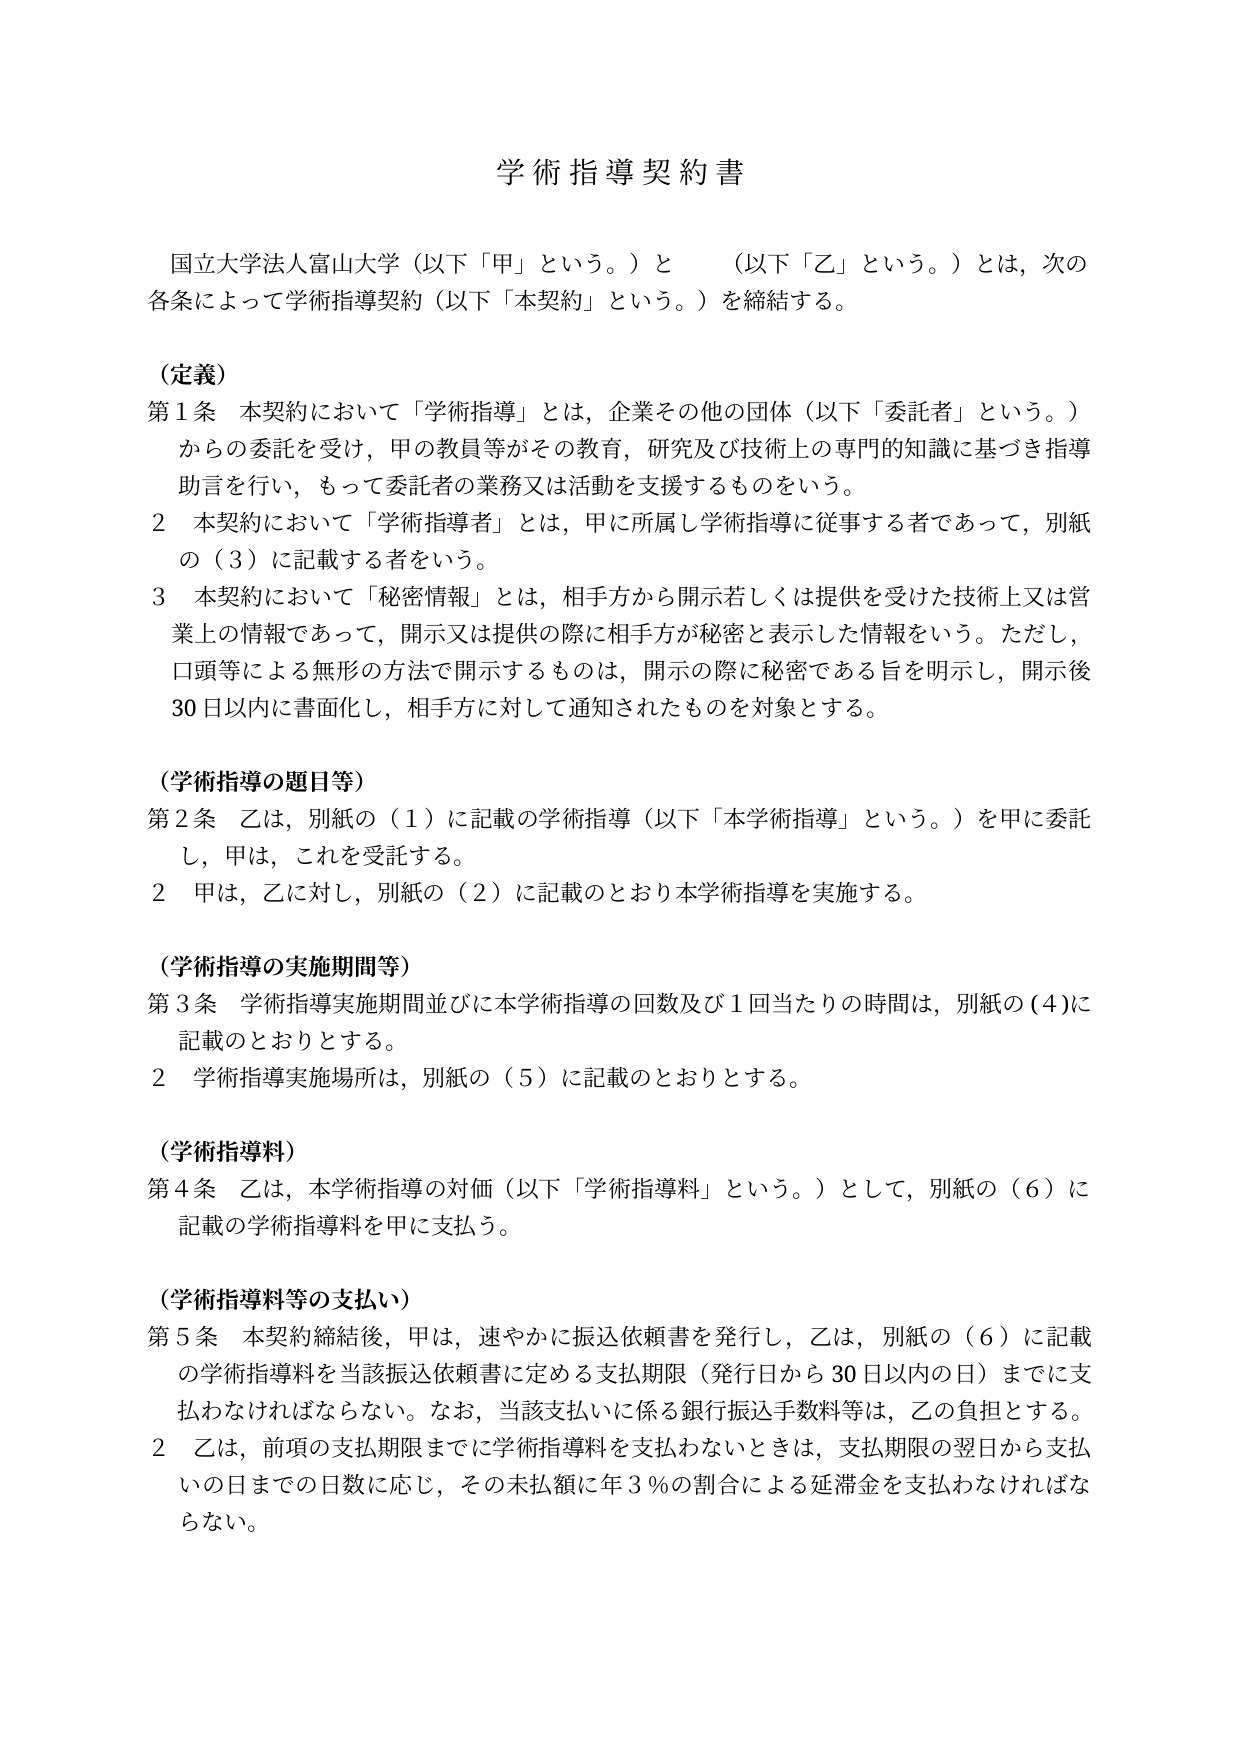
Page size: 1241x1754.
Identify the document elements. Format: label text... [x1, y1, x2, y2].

text ２ 甲は，乙に対し，別紙の（２）に記載のとおり本学術指導を実施する。 [148, 873, 1093, 910]
text 第３条 学術指導実施期間並びに本学術指導の回数及び１回当たりの時間は，別紙の(４)に記載のとおりとする。 [148, 984, 1093, 1058]
text ２ 本契約において「学術指導者」とは，甲に所属し学術指導に従事する者であって，別紙の（３）に記載する者をいう。 [148, 503, 1093, 577]
text （定義） [148, 355, 1093, 392]
text 第５条 本契約締結後，甲は，速やかに振込依頼書を発行し，乙は，別紙の（６）に記載の学術指導料を当該振込依頼書に定める支払期限（発行日から30日以内の日）までに支払わなければならない。なお，当該支払いに係る銀行振込手数料等は，乙の負担とする。 [148, 1317, 1093, 1428]
text ２ 乙は，前項の支払期限までに学術指導料を支払わないときは，支払期限の翌日から支払いの日までの日数に応じ，その未払額に年３％の割合による延滞金を支払わなければならない。 [148, 1428, 1093, 1539]
text （学術指導料等の支払い） [148, 1280, 1093, 1317]
text 学 術 指 導 契 約 書 [148, 133, 1093, 207]
text （学術指導の題目等） [148, 762, 1093, 799]
text （学術指導料） [148, 1132, 1093, 1169]
text 国立大学法人富山大学（以下「甲」という。）と （以下「乙」という。）とは，次の各条によって学術指導契約（以下「本契約」という。）を締結する。 [148, 244, 1093, 318]
text （学術指導の実施期間等） [148, 947, 1093, 984]
text 第１条 本契約において「学術指導」とは，企業その他の団体（以下「委託者」という。）からの委託を受け，甲の教員等がその教育，研究及び技術上の専門的知識に基づき指導助言を行い，もって委託者の業務又は活動を支援するものをいう。 [148, 392, 1093, 503]
text ２ 学術指導実施場所は，別紙の（５）に記載のとおりとする。 [148, 1058, 1093, 1095]
text 第２条 乙は，別紙の（１）に記載の学術指導（以下「本学術指導」という。）を甲に委託し，甲は，これを受託する。 [148, 799, 1093, 873]
text 第４条 乙は，本学術指導の対価（以下「学術指導料」という。）として，別紙の（６）に記載の学術指導料を甲に支払う。 [148, 1169, 1093, 1243]
text ３ 本契約において「秘密情報」とは，相手方から開示若しくは提供を受けた技術上又は営業上の情報であって，開示又は提供の際に相手方が秘密と表示した情報をいう。ただし，口頭等による無形の方法で開示するものは，開示の際に秘密である旨を明示し，開示後30日以内に書面化し，相手方に対して通知されたものを対象とする。 [148, 577, 1093, 725]
